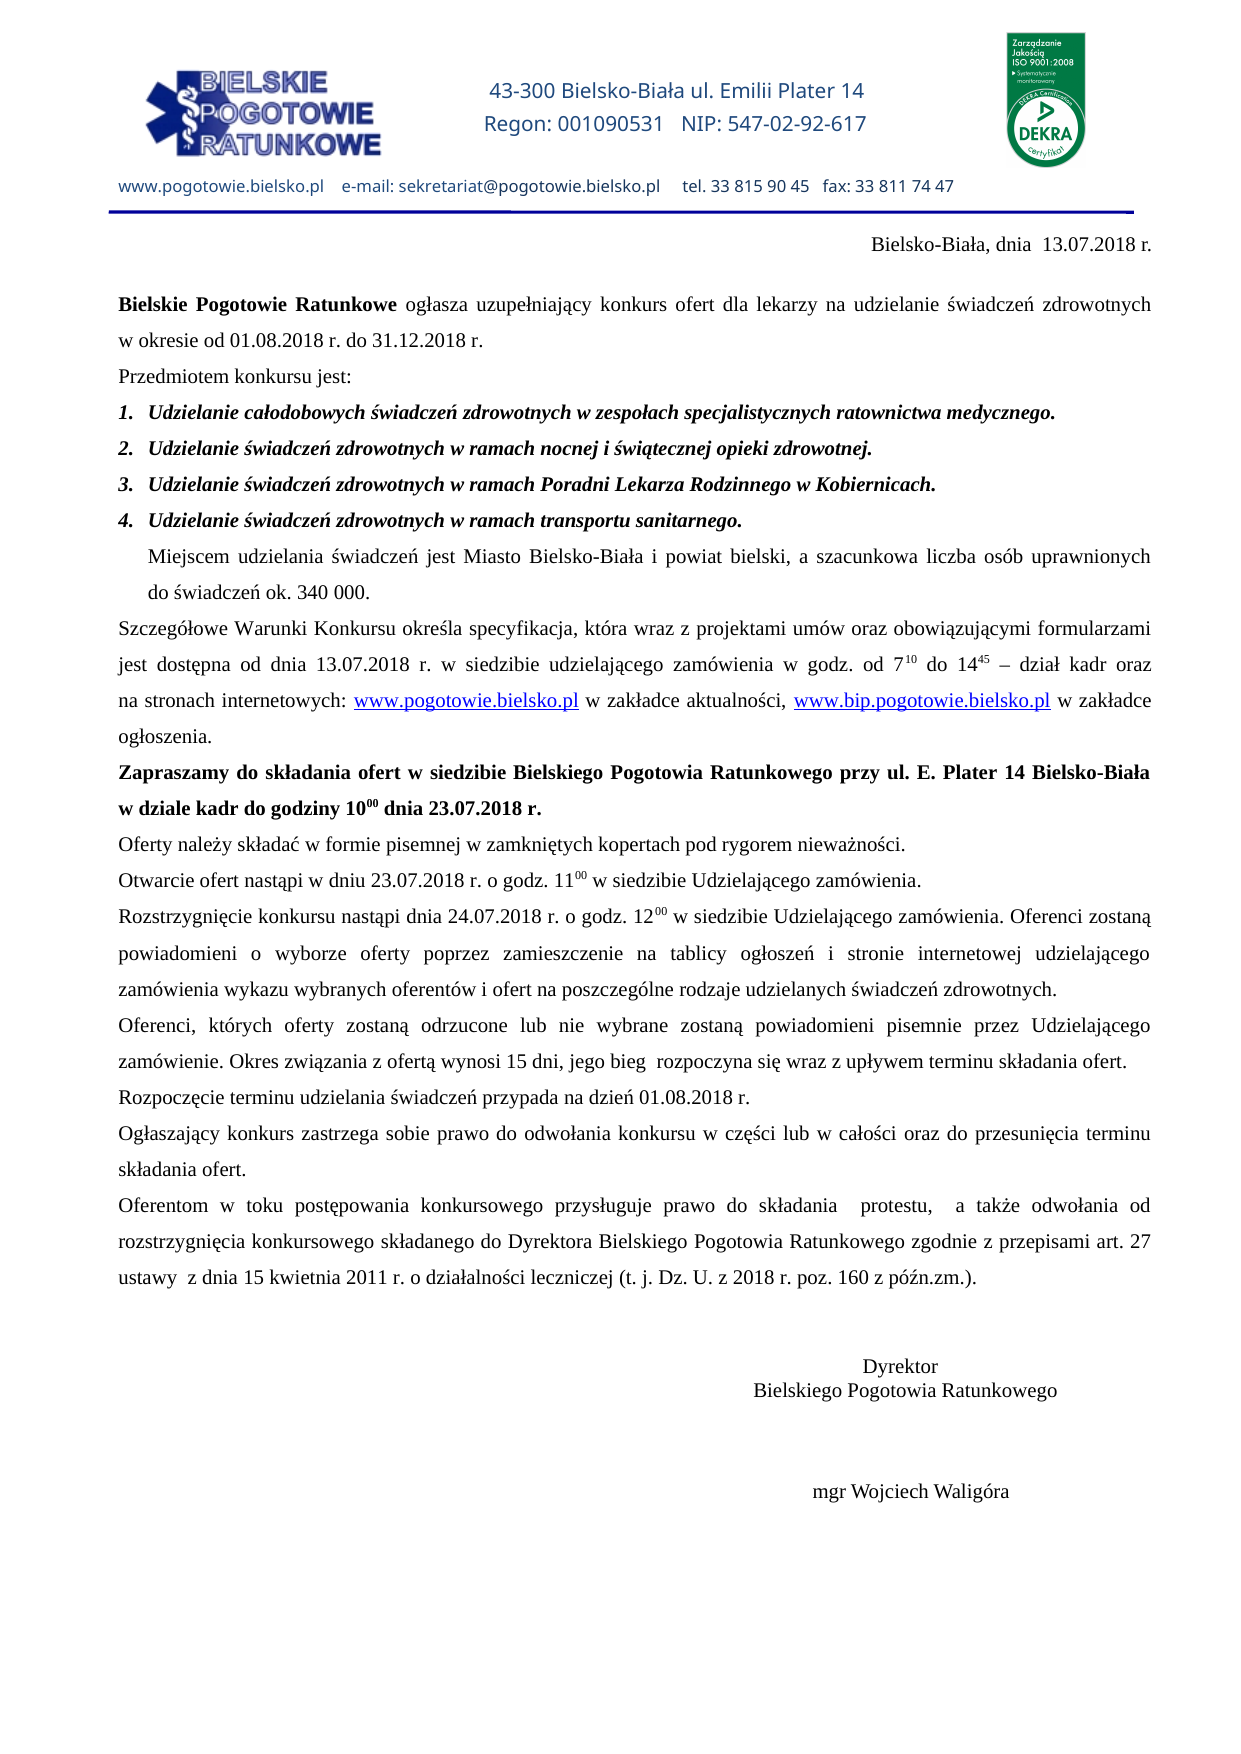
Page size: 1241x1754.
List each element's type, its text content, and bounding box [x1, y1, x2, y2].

text Przedmiotem konkursu jest: [118, 364, 1152, 388]
picture [135, 61, 400, 168]
text Zapraszamy do składania ofert w siedzibie Bielskiego Pogotowia Ratunkowego przy ul. E. Plater 14 Bielsko-Biała w dziale kadr do godziny 1000 dnia 23.07.2018 r. [118, 760, 1152, 820]
text Oferenci, których oferty zostaną odrzucone lub nie wybrane zostaną powiadomieni pisemnie przez Udzielającego zamówienie. Okres związania z ofertą wynosi 15 dni, jego bieg rozpoczyna się wraz z upływem terminu składania ofert. [118, 1012, 1152, 1073]
text Oferentom w toku postępowania konkursowego przysługuje prawo do składania protestu, a także odwołania od rozstrzygnięcia konkursowego składanego do Dyrektora Bielskiego Pogotowia Ratunkowego zgodnie z przepisami art. 27 ustawy z dnia 15 kwietnia 2011 r. o działalności leczniczej (t. j. Dz. U. z 2018 r. poz. 160 z późn.zm.). [118, 1193, 1152, 1289]
text mgr Wojciech Waligóra [767, 1450, 1152, 1503]
text Rozpoczęcie terminu udzielania świadczeń przypada na dzień 01.08.2018 r. [118, 1084, 1152, 1109]
list Udzielanie świadczeń zdrowotnych w ramach transportu sanitarnego. [118, 508, 1152, 532]
text Oferty należy składać w formie pisemnej w zamkniętych kopertach pod rygorem nieważności. [118, 832, 1152, 856]
text Bielskie Pogotowie Ratunkowe ogłasza uzupełniający konkurs ofert dla lekarzy na udzielanie świadczeń zdrowotnych w okresie od 01.08.2018 r. do 31.12.2018 r. [118, 292, 1152, 352]
list Udzielanie świadczeń zdrowotnych w ramach nocnej i świątecznej opieki zdrowotnej. [118, 436, 1152, 460]
text Rozstrzygnięcie konkursu nastąpi dnia 24.07.2018 r. o godz. 1200 w siedzibie Udzielającego zamówienia. Oferenci zostaną powiadomieni o wyborze oferty poprzez zamieszczenie na tablicy ogłoszeń i stronie internetowej udzielającego zamówienia wykazu wybranych oferentów i ofert na poszczególne rodzaje udzielanych świadczeń zdrowotnych. [118, 904, 1152, 1001]
list Udzielanie całodobowych świadczeń zdrowotnych w zespołach specjalistycznych ratownictwa medycznego. [118, 400, 1152, 424]
picture [1006, 32, 1086, 168]
list Udzielanie świadczeń zdrowotnych w ramach Poradni Lekarza Rodzinnego w Kobiernicach. [118, 472, 1152, 496]
text Szczegółowe Warunki Konkursu określa specyfikacja, która wraz z projektami umów oraz obowiązującymi formularzami jest dostępna od dnia 13.07.2018 r. w siedzibie udzielającego zamówienia w godz. od 710 do 1445 – dział kadr oraz na stronach internetowych: www.pogotowie.bielsko.pl w zakładce aktualności, www.bip.pogotowie.bielsko.pl w zakładce ogłoszenia. [118, 616, 1152, 748]
text Ogłaszający konkurs zastrzega sobie prawo do odwołania konkursu w części lub w całości oraz do przesunięcia terminu składania ofert. [118, 1121, 1152, 1181]
list Miejscem udzielania świadczeń jest Miasto Bielsko-Biała i powiat bielski, a szacunkowa liczba osób uprawnionych do świadczeń ok. 340 000. [148, 544, 1152, 604]
text Otwarcie ofert nastąpi w dniu 23.07.2018 r. o godz. 1100 w siedzibie Udzielającego zamówienia. [118, 868, 1152, 892]
text Dyrektor Bielskiego Pogotowia Ratunkowego [753, 1354, 1152, 1402]
text Bielsko-Biała, dnia 13.07.2018 r. [118, 232, 1152, 256]
